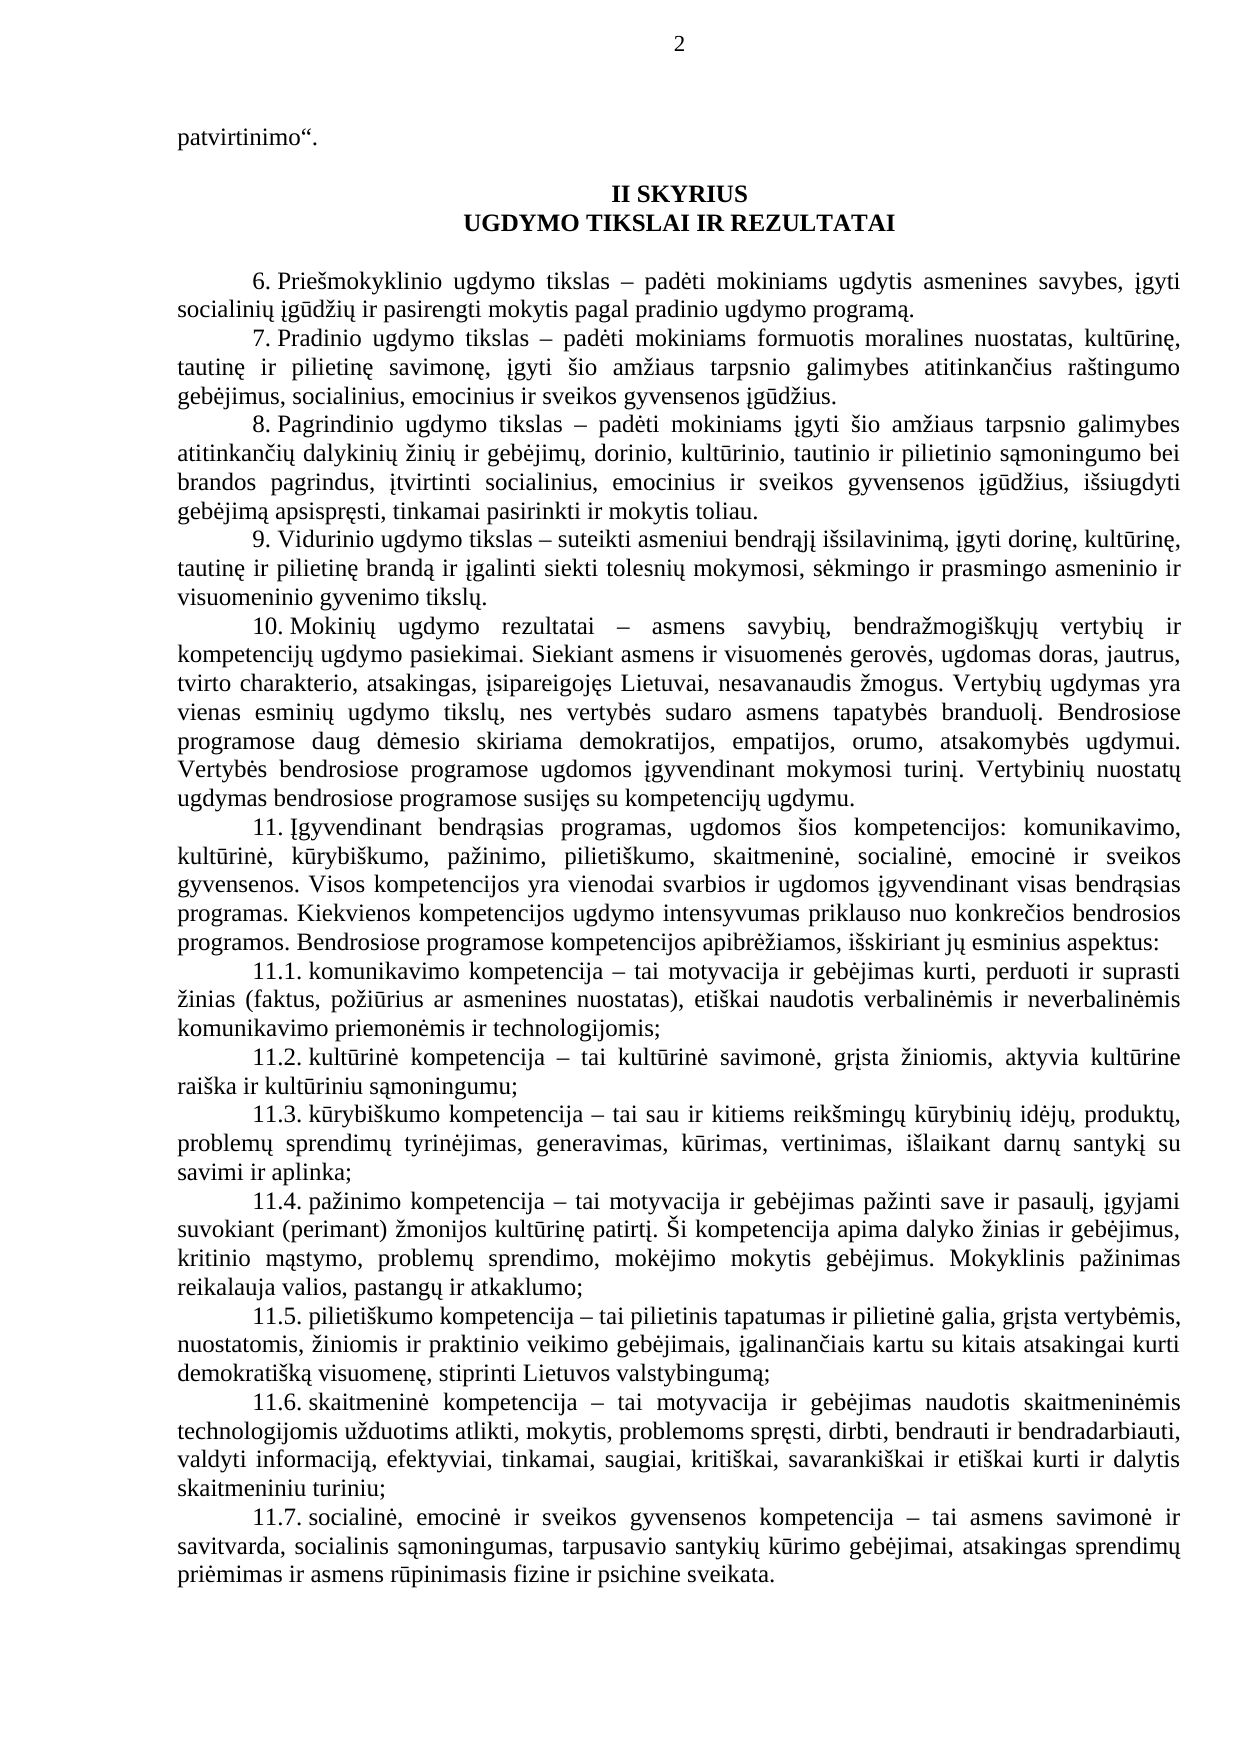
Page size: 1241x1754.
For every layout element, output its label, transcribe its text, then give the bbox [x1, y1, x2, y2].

text 9. Vidurinio ugdymo tikslas – suteikti asmeniui bendrąjį išsilavinimą, įgyti dorinę, kultūrinę, tautinę ir pilietinę brandą ir įgalinti siekti tolesnių mokymosi, sėkmingo ir prasmingo asmeninio ir visuomeninio gyvenimo tikslų. [177, 524, 1182, 611]
text 7. Pradinio ugdymo tikslas – padėti mokiniams formuotis moralines nuostatas, kultūrinę, tautinę ir pilietinę savimonę, įgyti šio amžiaus tarpsnio galimybes atitinkančius raštingumo gebėjimus, socialinius, emocinius ir sveikos gyvensenos įgūdžius. [177, 323, 1182, 409]
text 11.5. pilietiškumo kompetencija – tai pilietinis tapatumas ir pilietinė galia, grįsta vertybėmis, nuostatomis, žiniomis ir praktinio veikimo gebėjimais, įgalinančiais kartu su kitais atsakingai kurti demokratišką visuomenę, stiprinti Lietuvos valstybingumą; [177, 1301, 1182, 1387]
text 11.4. pažinimo kompetencija – tai motyvacija ir gebėjimas pažinti save ir pasaulį, įgyjami suvokiant (perimant) žmonijos kultūrinę patirtį. Ši kompetencija apima dalyko žinias ir gebėjimus, kritinio mąstymo, problemų sprendimo, mokėjimo mokytis gebėjimus. Mokyklinis pažinimas reikalauja valios, pastangų ir atkaklumo; [177, 1186, 1182, 1301]
text 11.6. skaitmeninė kompetencija – tai motyvacija ir gebėjimas naudotis skaitmeninėmis technologijomis užduotims atlikti, mokytis, problemoms spręsti, dirbti, bendrauti ir bendradarbiauti, valdyti informaciją, efektyviai, tinkamai, saugiai, kritiškai, savarankiškai ir etiškai kurti ir dalytis skaitmeniniu turiniu; [177, 1387, 1182, 1502]
text II SKYRIUS [177, 179, 1182, 208]
text 11.3. kūrybiškumo kompetencija – tai sau ir kitiems reikšmingų kūrybinių idėjų, produktų, problemų sprendimų tyrinėjimas, generavimas, kūrimas, vertinimas, išlaikant darnų santykį su savimi ir aplinka; [177, 1099, 1182, 1186]
text 8. Pagrindinio ugdymo tikslas – padėti mokiniams įgyti šio amžiaus tarpsnio galimybes atitinkančių dalykinių žinių ir gebėjimų, dorinio, kultūrinio, tautinio ir pilietinio sąmoningumo bei brandos pagrindus, įtvirtinti socialinius, emocinius ir sveikos gyvensenos įgūdžius, išsiugdyti gebėjimą apsispręsti, tinkamai pasirinkti ir mokytis toliau. [177, 409, 1182, 524]
text UGDYMO TIKSLAI IR REZULTATAI [177, 208, 1182, 237]
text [177, 122, 1182, 151]
text 11.1. komunikavimo kompetencija – tai motyvacija ir gebėjimas kurti, perduoti ir suprasti žinias (faktus, požiūrius ar asmenines nuostatas), etiškai naudotis verbalinėmis ir neverbalinėmis komunikavimo priemonėmis ir technologijomis; [177, 956, 1182, 1042]
text 11.2. kultūrinė kompetencija – tai kultūrinė savimonė, grįsta žiniomis, aktyvia kultūrine raiška ir kultūriniu sąmoningumu; [177, 1042, 1182, 1099]
text 11.7. socialinė, emocinė ir sveikos gyvensenos kompetencija – tai asmens savimonė ir savitvarda, socialinis sąmoningumas, tarpusavio santykių kūrimo gebėjimai, atsakingas sprendimų priėmimas ir asmens rūpinimasis fizine ir psichine sveikata. [177, 1502, 1182, 1588]
text 11. Įgyvendinant bendrąsias programas, ugdomos šios kompetencijos: komunikavimo, kultūrinė, kūrybiškumo, pažinimo, pilietiškumo, skaitmeninė, socialinė, emocinė ir sveikos gyvensenos. Visos kompetencijos yra vienodai svarbios ir ugdomos įgyvendinant visas bendrąsias programas. Kiekvienos kompetencijos ugdymo intensyvumas priklauso nuo konkrečios bendrosios programos. Bendrosiose programose kompetencijos apibrėžiamos, išskiriant jų esminius aspektus: [177, 812, 1182, 956]
text 6. Priešmokyklinio ugdymo tikslas – padėti mokiniams ugdytis asmenines savybes, įgyti socialinių įgūdžių ir pasirengti mokytis pagal pradinio ugdymo programą. [177, 266, 1182, 323]
text 10. Mokinių ugdymo rezultatai – asmens savybių, bendražmogiškųjų vertybių ir kompetencijų ugdymo pasiekimai. Siekiant asmens ir visuomenės gerovės, ugdomas doras, jautrus, tvirto charakterio, atsakingas, įsipareigojęs Lietuvai, nesavanaudis žmogus. Vertybių ugdymas yra vienas esminių ugdymo tikslų, nes vertybės sudaro asmens tapatybės branduolį. Bendrosiose programose daug dėmesio skiriama demokratijos, empatijos, orumo, atsakomybės ugdymui. Vertybės bendrosiose programose ugdomos įgyvendinant mokymosi turinį. Vertybinių nuostatų ugdymas bendrosiose programose susijęs su kompetencijų ugdymu. [177, 611, 1182, 812]
